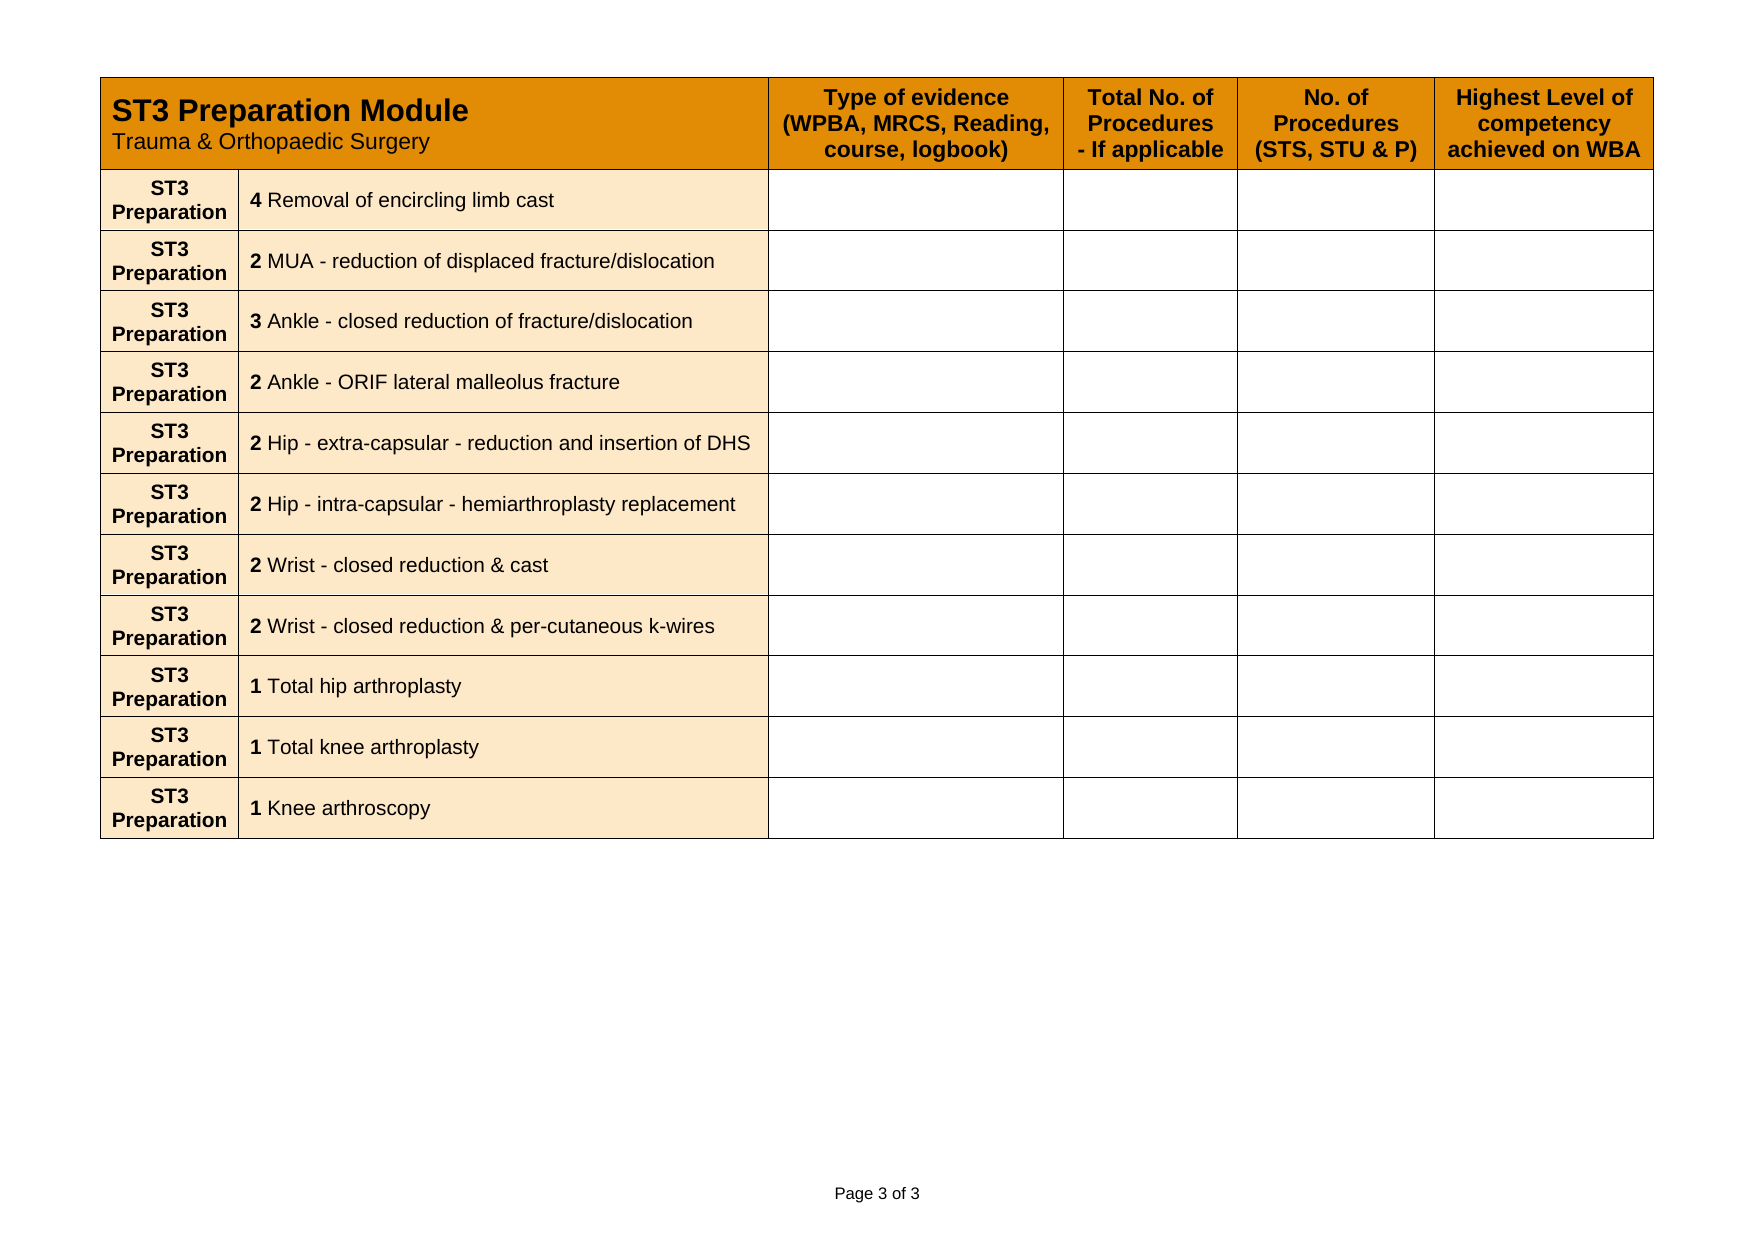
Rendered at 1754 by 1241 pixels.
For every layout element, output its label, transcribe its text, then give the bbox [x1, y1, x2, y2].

table_cell [1435, 656, 1653, 716]
table_cell [769, 291, 1063, 351]
table_cell [1238, 291, 1434, 351]
table_cell [1238, 474, 1434, 534]
table_header Total No. of Procedures - If applicable [1064, 78, 1237, 169]
table_cell 2 Wrist - closed reduction & per-cutaneous k-wires [239, 596, 768, 655]
table_cell [769, 474, 1063, 534]
table_cell ST3 Preparation [101, 231, 238, 290]
table_cell 2 MUA - reduction of displaced fracture/dislocation [239, 231, 768, 290]
table_cell [769, 778, 1063, 838]
table_cell 1 Total hip arthroplasty [239, 656, 768, 716]
table_cell [1238, 231, 1434, 290]
table_cell [1435, 170, 1653, 229]
table_cell 1 Total knee arthroplasty [239, 717, 768, 777]
table_cell [1064, 291, 1237, 351]
table_cell ST3 Preparation [101, 352, 238, 412]
table_cell [1238, 596, 1434, 655]
table_cell [1238, 413, 1434, 473]
table_cell [1238, 656, 1434, 716]
table_cell [769, 231, 1063, 290]
table_cell [1064, 413, 1237, 473]
table_cell [769, 535, 1063, 594]
table_cell 2 Hip - extra-capsular - reduction and insertion of DHS [239, 413, 768, 473]
table_cell [1435, 778, 1653, 838]
table_header Highest Level of competency achieved on WBA [1435, 78, 1653, 169]
table_cell 2 Wrist - closed reduction & cast [239, 535, 768, 594]
table_cell [1064, 656, 1237, 716]
table_cell ST3 Preparation [101, 656, 238, 716]
table_cell ST3 Preparation [101, 596, 238, 655]
table_cell [1435, 352, 1653, 412]
table_cell [769, 656, 1063, 716]
table_cell [1238, 170, 1434, 229]
table_cell ST3 Preparation [101, 535, 238, 594]
table_cell ST3 Preparation [101, 413, 238, 473]
table_cell [1238, 778, 1434, 838]
table_cell [1238, 352, 1434, 412]
table_cell [1435, 717, 1653, 777]
table_cell [1435, 596, 1653, 655]
table_cell ST3 Preparation [101, 291, 238, 351]
table_cell [1064, 778, 1237, 838]
table_header ST3 Preparation Module Trauma & Orthopaedic Surgery [101, 78, 768, 169]
table_cell [1064, 170, 1237, 229]
table_cell [769, 413, 1063, 473]
table_cell ST3 Preparation [101, 474, 238, 534]
table_header No. of Procedures (STS, STU & P) [1238, 78, 1434, 169]
table_cell [1435, 291, 1653, 351]
table_cell ST3 Preparation [101, 778, 238, 838]
table_cell ST3 Preparation [101, 717, 238, 777]
table_cell 1 Knee arthroscopy [239, 778, 768, 838]
table_header Type of evidence (WPBA, MRCS, Reading, course, logbook) [769, 78, 1063, 169]
table_cell [1064, 231, 1237, 290]
table_cell ST3 Preparation [101, 170, 238, 229]
table_cell [1064, 474, 1237, 534]
table_cell [769, 352, 1063, 412]
table_cell [769, 596, 1063, 655]
table_cell [1064, 596, 1237, 655]
table_cell [1238, 535, 1434, 594]
table_cell [1238, 717, 1434, 777]
table_cell [1435, 474, 1653, 534]
table_cell [1435, 231, 1653, 290]
table_cell [769, 717, 1063, 777]
table_cell [1064, 352, 1237, 412]
table_cell [1435, 535, 1653, 594]
table_cell 2 Hip - intra-capsular - hemiarthroplasty replacement [239, 474, 768, 534]
table_cell 4 Removal of encircling limb cast [239, 170, 768, 229]
table_cell 3 Ankle - closed reduction of fracture/dislocation [239, 291, 768, 351]
table_cell 2 Ankle - ORIF lateral malleolus fracture [239, 352, 768, 412]
table_cell [769, 170, 1063, 229]
table_cell [1064, 535, 1237, 594]
table_cell [1064, 717, 1237, 777]
table_cell [1435, 413, 1653, 473]
